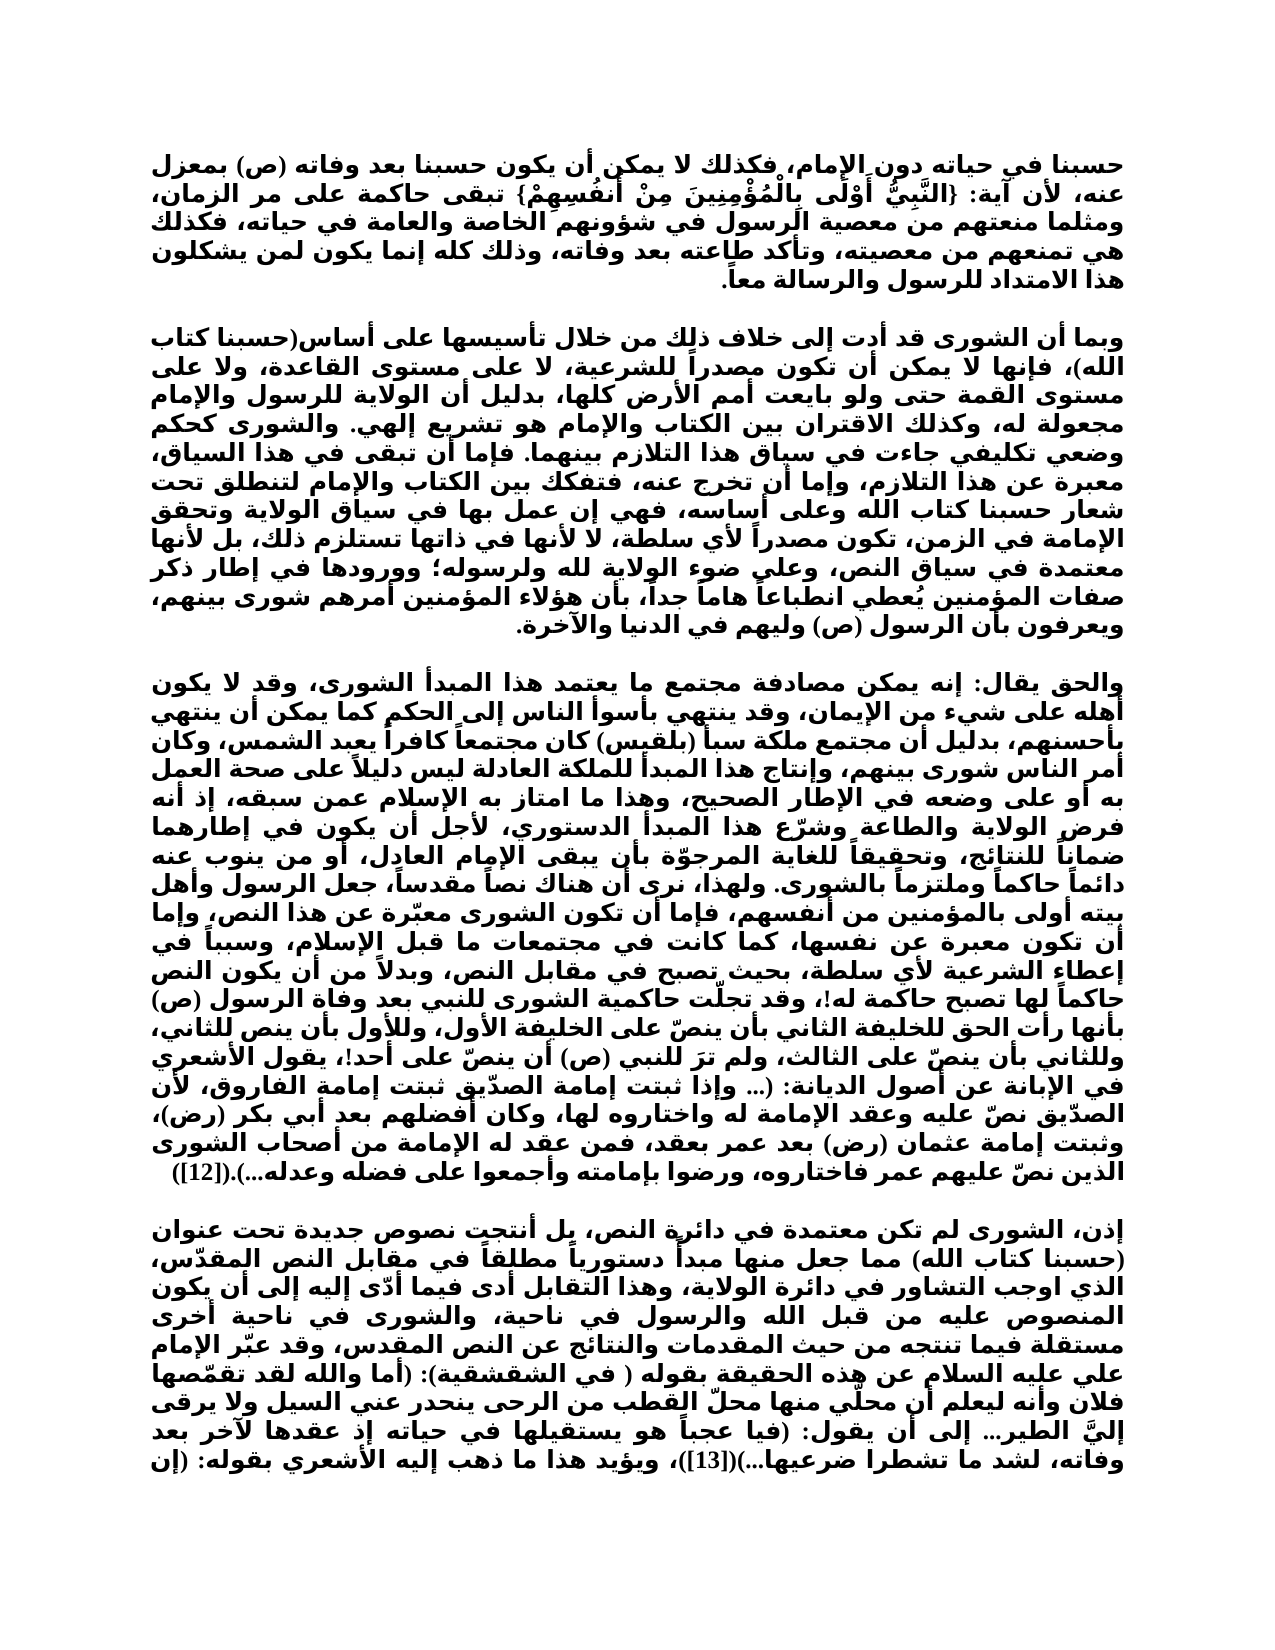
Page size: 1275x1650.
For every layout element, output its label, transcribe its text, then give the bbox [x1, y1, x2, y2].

text وبما أن الشورى قد أدت إلى خلاف ذلك من خلال تأسيسها على أساس(حسبنا كتاب الله)، فإنها لا يمكن أن تكون مصدراً للشرعية، لا على مستوى القاعدة، ولا على مستوى القمة حتى ولو بايعت أمم الأرض كلها، بدليل أن الولاية للرسول والإمام مجعولة له، وكذلك الاقتران بين الكتاب والإمام هو تشريع إلهي. والشورى كحكم وضعي تكليفي جاءت في سياق هذا التلازم بينهما. فإما أن تبقى في هذا السياق، معبرة عن هذا التلازم، وإما أن تخرج عنه، فتفكك بين الكتاب والإمام لتنطلق تحت شعار حسبنا كتاب الله وعلى أساسه، فهي إن عمل بها في سياق الولاية وتحقق الإمامة في الزمن، تكون مصدراً لأي سلطة، لا لأنها في ذاتها تستلزم ذلك، بل لأنها معتمدة في سياق النص، وعلى ضوء الولاية لله ولرسوله؛ وورودها في إطار ذكر صفات المؤمنين يُعطي انطباعاً هاماً جداً، بأن هؤلاء المؤمنين أمرهم شورى بينهم، ويعرفون بأن الرسول (ص) وليهم في الدنيا والآخرة. [150, 323, 1125, 639]
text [150, 1215, 1125, 1474]
text والحق يقال: إنه يمكن مصادفة مجتمع ما يعتمد هذا المبدأ الشورى، وقد لا يكون أهله على شيء من الإيمان، وقد ينتهي بأسوأ الناس إلى الحكم كما يمكن أن ينتهي بأحسنهم، بدليل أن مجتمع ملكة سبأ (بلقيس) كان مجتمعاً كافراً يعبد الشمس، وكان أمر الناس شورى بينهم، وإنتاج هذا المبدأ للملكة العادلة ليس دليلاً على صحة العمل به أو على وضعه في الإطار الصحيح، وهذا ما امتاز به الإسلام عمن سبقه، إذ أنه فرض الولاية والطاعة وشرّع هذا المبدأ الدستوري، لأجل أن يكون في إطارهما ضماناً للنتائج، وتحقيقاً للغاية المرجوّة بأن يبقى الإمام العادل، أو من ينوب عنه دائماً حاكماً وملتزماً بالشورى. ولهذا، نرى أن هناك نصاً مقدساً، جعل الرسول وأهل بيته أولى بالمؤمنين من أنفسهم، فإما أن تكون الشورى معبّرة عن هذا النص، وإما أن تكون معبرة عن نفسها، كما كانت في مجتمعات ما قبل الإسلام، وسبباً في إعطاء الشرعية لأي سلطة، بحيث تصبح في مقابل النص، وبدلاً من أن يكون النص حاكماً لها تصبح حاكمة له!، وقد تجلّت حاكمية الشورى للنبي بعد وفاة الرسول (ص) بأنها رأت الحق للخليفة الثاني بأن ينصّ على الخليفة الأول، وللأول بأن ينص للثاني، وللثاني بأن ينصّ على الثالث، ولم ترَ للنبي (ص) أن ينصّ على أحد!، يقول الأشعري في الإبانة عن أصول الديانة: (... وإذا ثبتت إمامة الصدّيق ثبتت إمامة الفاروق، لأن الصدّيق نصّ عليه وعقد الإمامة له واختاروه لها، وكان أفضلهم بعد أبي بكر (رض)، وثبتت إمامة عثمان (رض) بعد عمر بعقد، فمن عقد له الإمامة من أصحاب الشورى الذين نصّ عليهم عمر فاختاروه، ورضوا بإمامته وأجمعوا على فضله وعدله...).([12]) [150, 668, 1125, 1186]
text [150, 150, 1125, 294]
